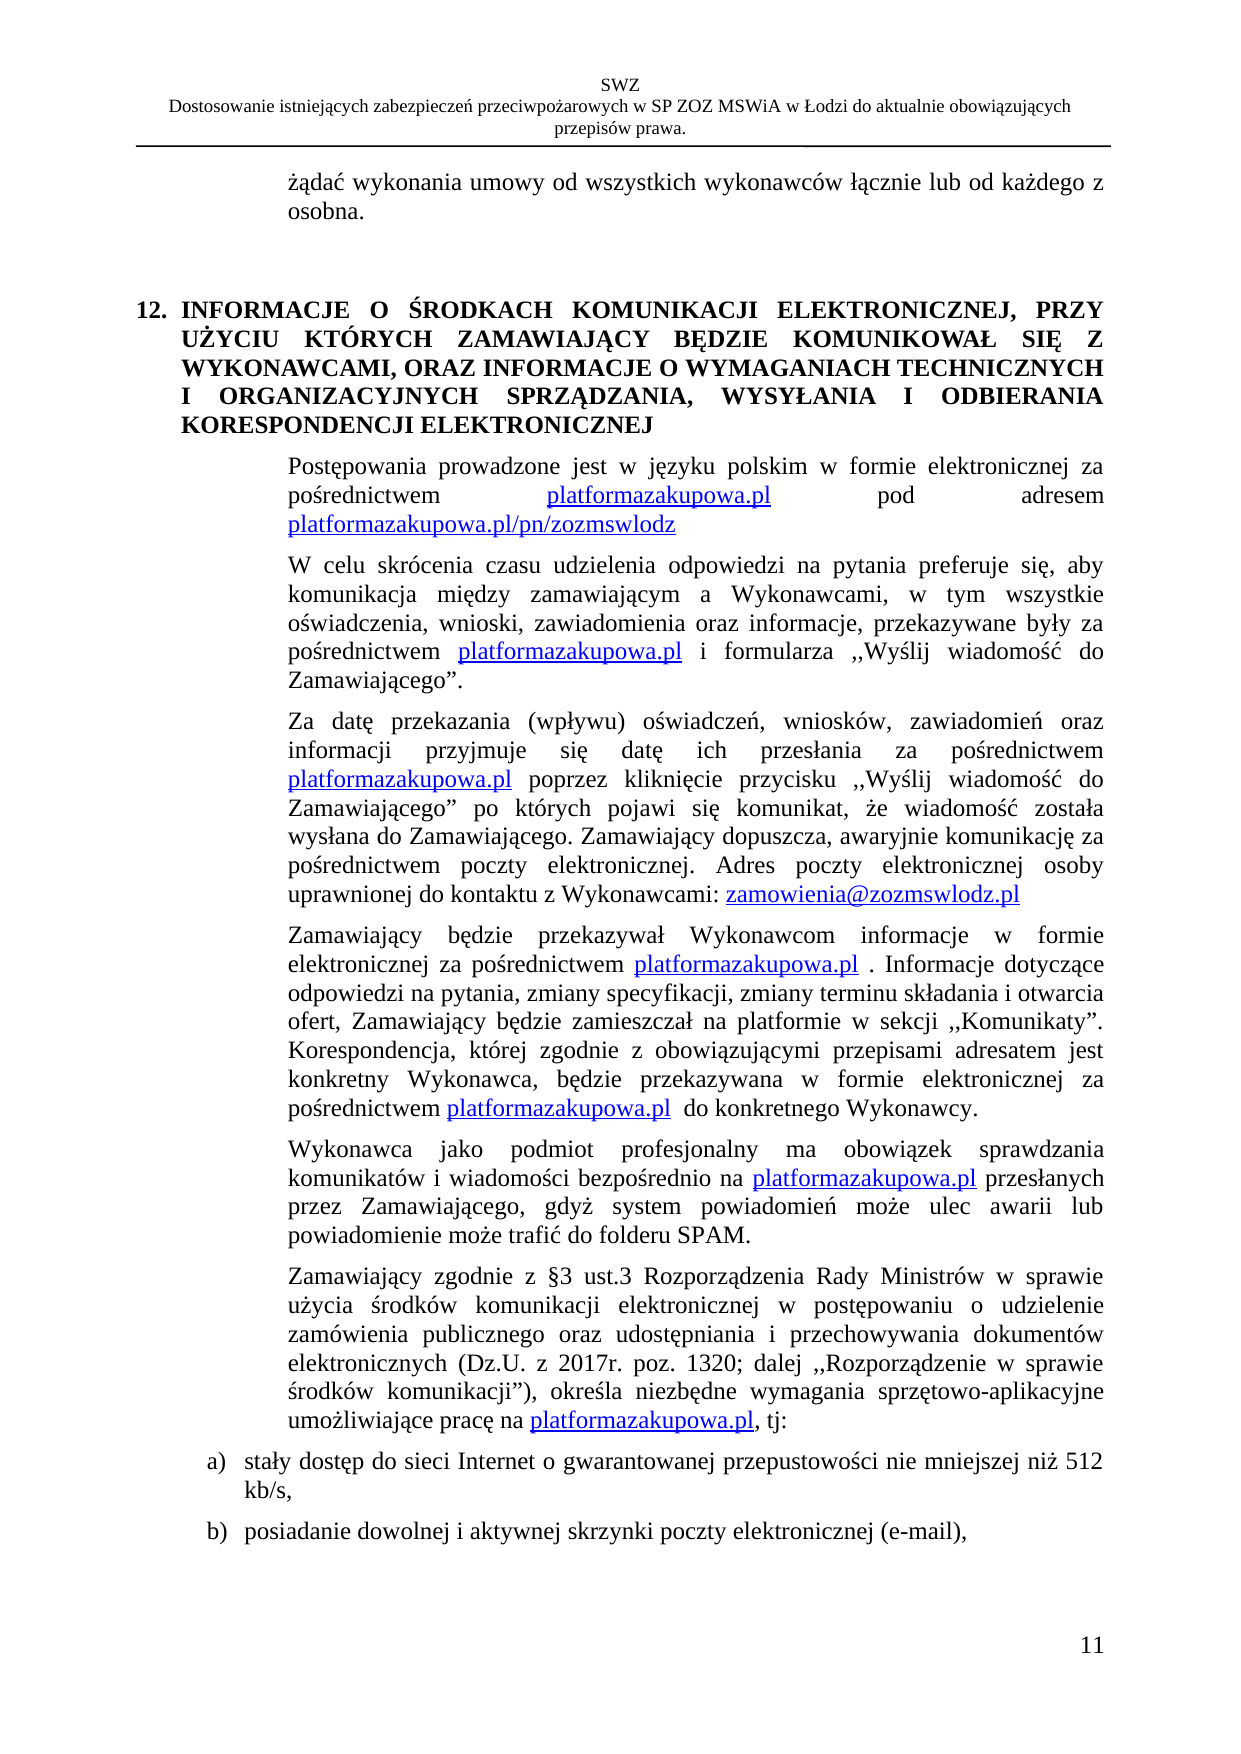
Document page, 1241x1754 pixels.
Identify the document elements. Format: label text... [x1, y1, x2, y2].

subtitle Zamawiający zgodnie z §3 ust.3 Rozporządzenia Rady Ministrów w sprawie użycia środków komunikacji elektronicznej w postępowaniu o udzielenie zamówienia publicznego oraz udostępniania i przechowywania dokumentów elektronicznych (Dz.U. z 2017r. poz. 1320; dalej ,,Rozporządzenie w sprawie środków komunikacji”), określa niezbędne wymagania sprzętowo-aplikacyjne umożliwiające pracę na platformazakupowa.pl, tj: [288, 1261, 1104, 1434]
subtitle W celu skrócenia czasu udzielenia odpowiedzi na pytania preferuje się, aby komunikacja między zamawiającym a Wykonawcami, w tym wszystkie oświadczenia, wnioski, zawiadomienia oraz informacje, przekazywane były za pośrednictwem platformazakupowa.pl i formularza ,,Wyślij wiadomość do Zamawiającego”. [288, 550, 1104, 694]
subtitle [288, 167, 1104, 225]
subtitle Wykonawca jako podmiot profesjonalny ma obowiązek sprawdzania komunikatów i wiadomości bezpośrednio na platformazakupowa.pl przesłanych przez Zamawiającego, gdyż system powiadomień może ulec awarii lub powiadomienie może trafić do folderu SPAM. [288, 1134, 1104, 1249]
subtitle Za datę przekazania (wpływu) oświadczeń, wniosków, zawiadomień oraz informacji przyjmuje się datę ich przesłania za pośrednictwem platformazakupowa.pl poprzez kliknięcie przycisku ,,Wyślij wiadomość do Zamawiającego” po których pojawi się komunikat, że wiadomość została wysłana do Zamawiającego. Zamawiający dopuszcza, awaryjnie komunikację za pośrednictwem poczty elektronicznej. Adres poczty elektronicznej osoby uprawnionej do kontaktu z Wykonawcami: zamowienia@zozmswlodz.pl [288, 706, 1104, 908]
subtitle Postępowania prowadzone jest w języku polskim w formie elektronicznej za pośrednictwem platformazakupowa.pl pod adresem platformazakupowa.pl/pn/zozmswlodz [288, 451, 1104, 538]
subtitle posiadanie dowolnej i aktywnej skrzynki poczty elektronicznej (e-mail), [207, 1516, 1104, 1545]
subtitle Zamawiający będzie przekazywał Wykonawcom informacje w formie elektronicznej za pośrednictwem platformazakupowa.pl . Informacje dotyczące odpowiedzi na pytania, zmiany specyfikacji, zmiany terminu składania i otwarcia ofert, Zamawiający będzie zamieszczał na platformie w sekcji ,,Komunikaty”. Korespondencja, której zgodnie z obowiązującymi przepisami adresatem jest konkretny Wykonawca, będzie przekazywana w formie elektronicznej za pośrednictwem platformazakupowa.pl do konkretnego Wykonawcy. [288, 920, 1104, 1121]
list Informacje o ŚRODKACH KOMUNIKACJI ELEKTRONICZNEJ, PRZY UŻYCIU KTÓRYCH ZAMAWIAJĄCY BĘDZIE KOMUNIKOWAŁ SIĘ Z WYKONAWCAMI, ORAZ INFORMACJE O WYMAGANIACH TECHNICZNYCH I ORGANIZACYJNYCH SPRZĄDZANIA, WYSYŁANIA I ODBIERANIA KORESPONDENCJI ELEKTRONICZNEJ [136, 295, 1104, 439]
subtitle stały dostęp do sieci Internet o gwarantowanej przepustowości nie mniejszej niż 512 kb/s, [207, 1446, 1104, 1504]
